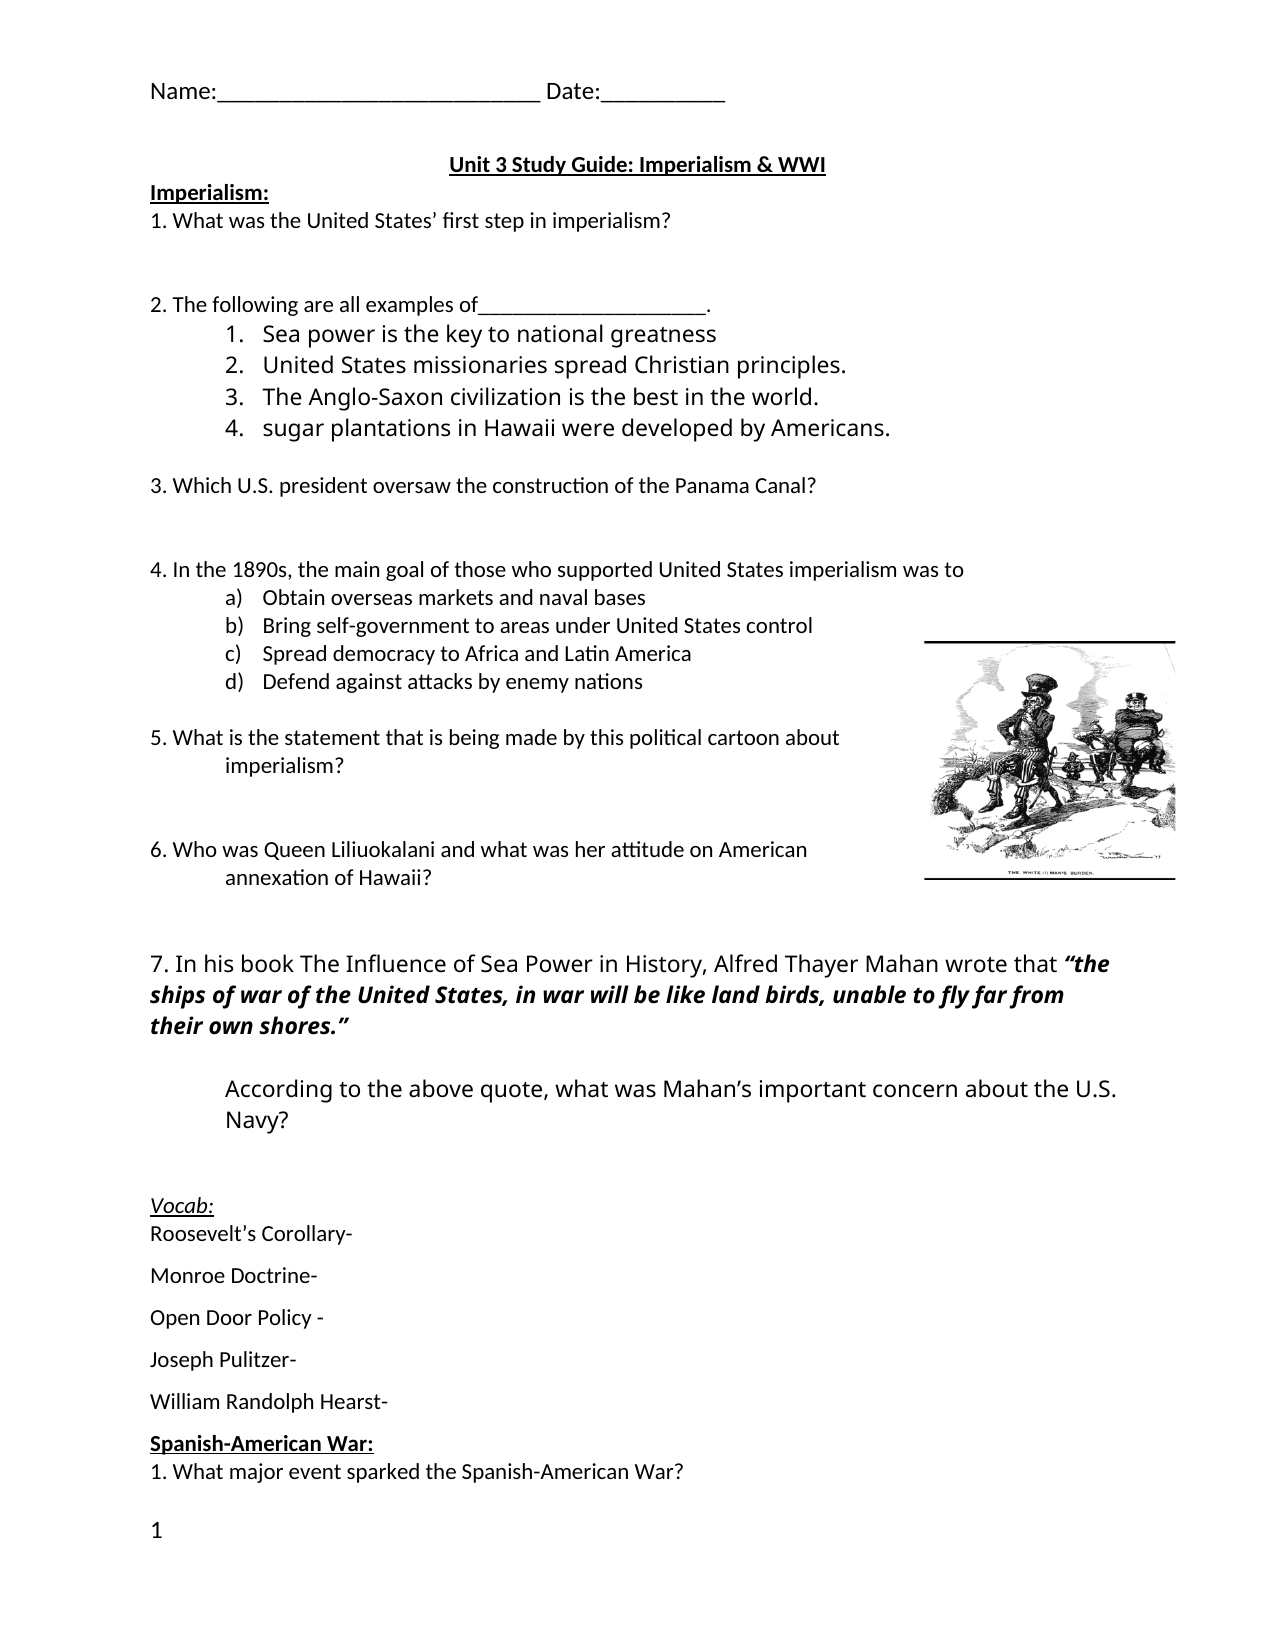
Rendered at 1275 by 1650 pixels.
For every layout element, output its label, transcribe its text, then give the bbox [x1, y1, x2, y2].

text Open Door Policy - [150, 1303, 1125, 1331]
text Spanish-American War: [150, 1429, 1125, 1457]
text 7. In his book The Influence of Sea Power in History, Alfred Thayer Mahan wrote that “the ships of war of the United States, in war will be like land birds, unable to fly far from their own shores.” [150, 947, 1125, 1041]
text 4. In the 1890s, the main goal of those who supported United States imperialism was to [150, 555, 1125, 583]
text annexation of Hawaii? [150, 863, 1125, 891]
list sugar plantations in Hawaii were developed by Americans. [225, 412, 1125, 443]
text Unit 3 Study Guide: Imperialism & WWI [150, 150, 1125, 178]
list Bring self-government to areas under United States control [225, 611, 1125, 639]
text 1. What major event sparked the Spanish-American War? [150, 1457, 1125, 1485]
text 3. Which U.S. president oversaw the construction of the Panama Canal? [150, 471, 1125, 499]
list United States missionaries spread Christian principles. [225, 349, 1125, 381]
list Spread democracy to Africa and Latin America [225, 639, 1125, 667]
text imperialism? [150, 751, 1125, 779]
text Roosevelt’s Corollary- [150, 1219, 1125, 1247]
text According to the above quote, what was Mahan’s important concern about the U.S. Navy? [225, 1072, 1125, 1135]
list The Anglo-Saxon civilization is the best in the world. [225, 381, 1125, 412]
text William Randolph Hearst- [150, 1387, 1125, 1415]
text 2. The following are all examples of____________________. [150, 290, 1125, 318]
text 5. What is the statement that is being made by this political cartoon about [150, 723, 1125, 751]
text Vocab: [150, 1191, 1125, 1219]
text Joseph Pulitzer- [150, 1345, 1125, 1373]
list Obtain overseas markets and naval bases [225, 583, 1125, 611]
text 1. What was the United States’ first step in imperialism? [150, 206, 1125, 234]
text 6. Who was Queen Liliuokalani and what was her attitude on American [150, 835, 1125, 863]
text Imperialism: [150, 178, 1125, 206]
text Monroe Doctrine- [150, 1261, 1125, 1289]
list Sea power is the key to national greatness [225, 318, 1125, 349]
list Defend against attacks by enemy nations [225, 667, 1125, 695]
picture [924, 641, 1176, 880]
